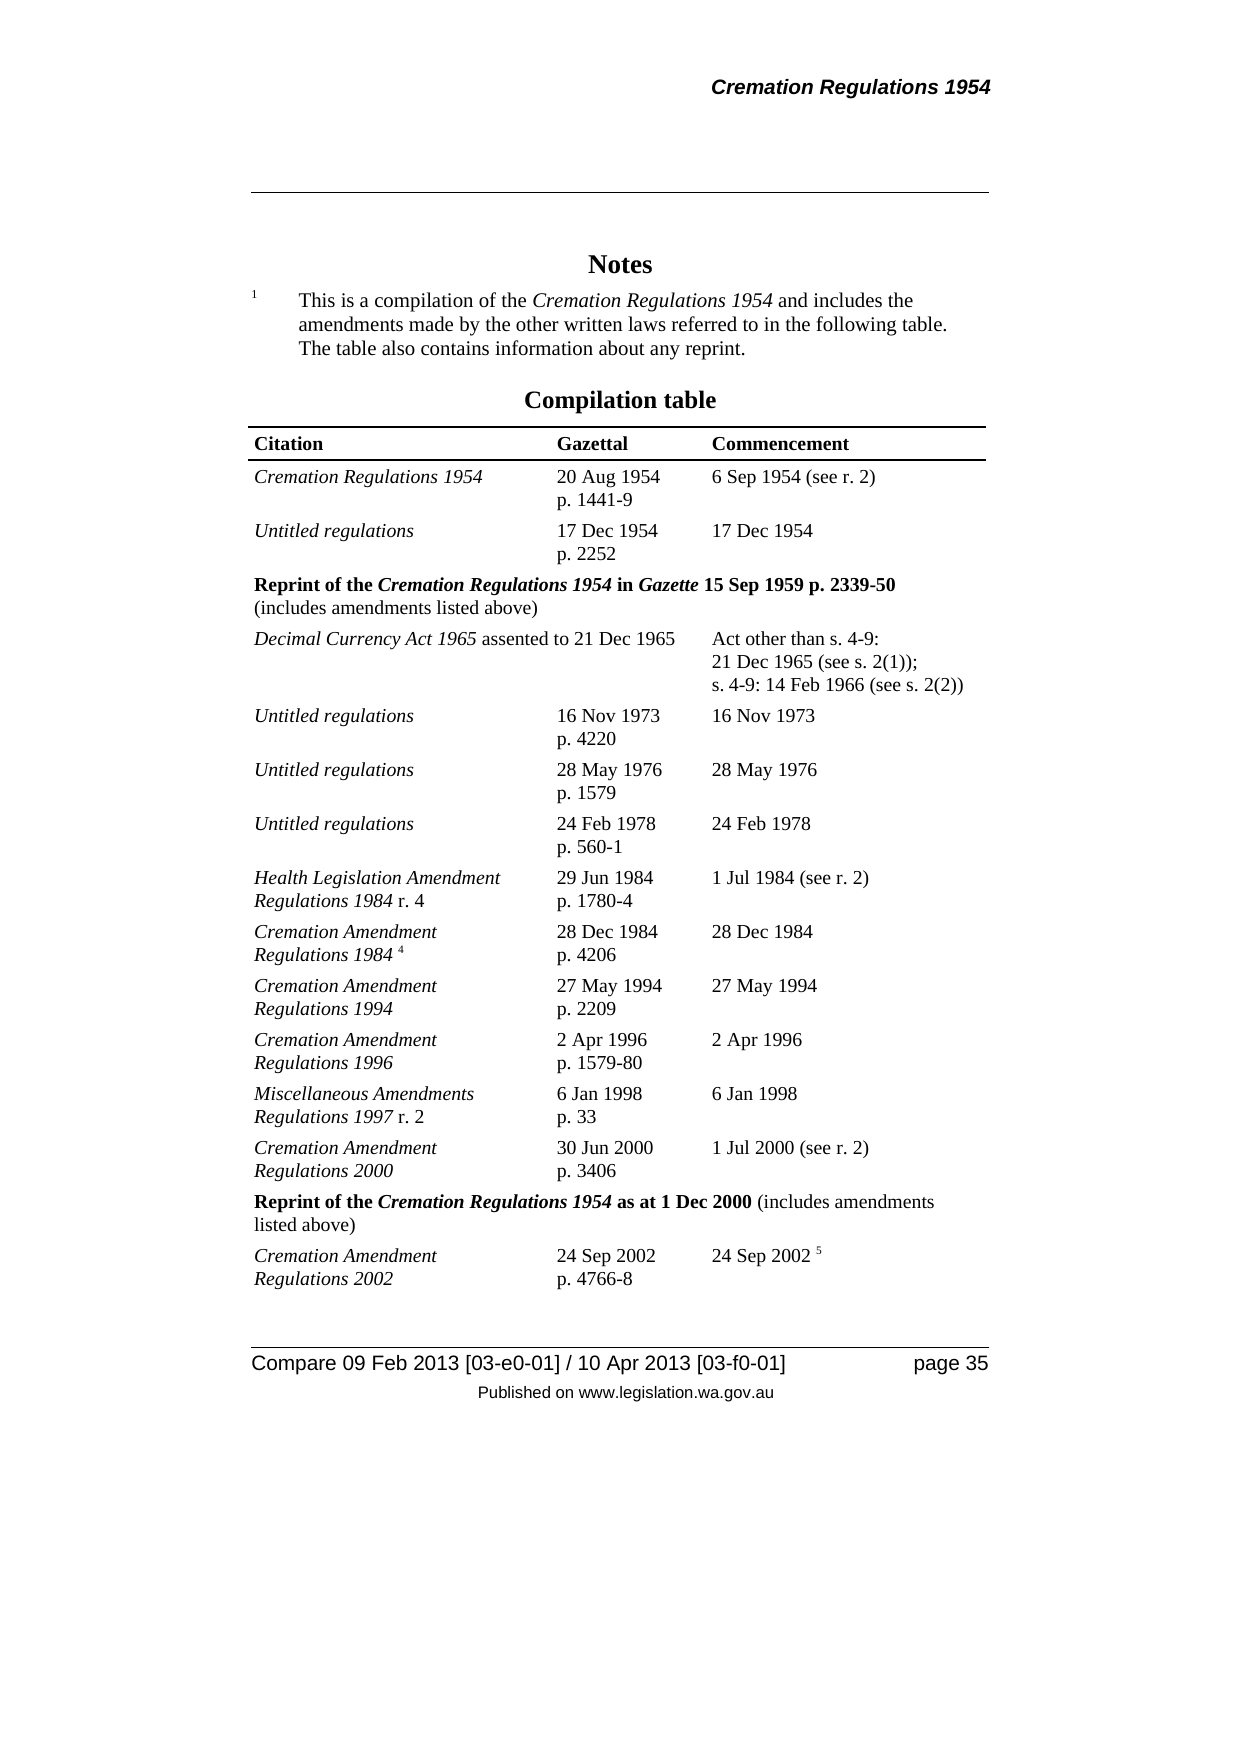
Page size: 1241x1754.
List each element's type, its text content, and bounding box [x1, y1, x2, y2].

table_header Gazettal [551, 428, 706, 459]
table_cell 16 Nov 1973 [706, 700, 986, 754]
text 1 This is a compilation of the Cremation Regulations 1954 and includes the amendments made by the other written laws referred to in the following table. The table also contains information about any reprint. [251, 287, 989, 360]
table_cell Untitled regulations [248, 754, 551, 808]
table_cell 28 May 1976 p. 1579 [551, 754, 706, 808]
table_cell Health Legislation Amendment Regulations 1984 r. 4 [248, 862, 551, 916]
table_cell 16 Nov 1973 p. 4220 [551, 700, 706, 754]
table_header Commencement [706, 428, 986, 459]
table_cell Cremation Amendment Regulations 1984 4 [248, 916, 551, 970]
table_cell 29 Jun 1984 p. 1780-4 [551, 862, 706, 916]
table_cell Act other than s. 4-9: 21 Dec 1965 (see s. 2(1)); s. 4-9: 14 Feb 1966 (see s. 2(2)) [706, 623, 986, 700]
table_cell 24 Feb 1978 p. 560-1 [551, 808, 706, 862]
table_cell Cremation Regulations 1954 [248, 461, 551, 515]
table_cell Untitled regulations [248, 515, 551, 569]
table_cell Cremation Amendment Regulations 2000 [248, 1132, 551, 1186]
table_cell 20 Aug 1954 p. 1441-9 [551, 461, 706, 515]
subtitle Notes [251, 248, 989, 279]
table_cell Cremation Amendment Regulations 1996 [248, 1024, 551, 1078]
table_cell Reprint of the Cremation Regulations 1954 in Gazette 15 Sep 1959 p. 2339-50 (includes amendments listed above) [248, 569, 986, 623]
table_cell Miscellaneous Amendments Regulations 1997 r. 2 [248, 1078, 551, 1132]
table_cell 6 Jan 1998 [706, 1078, 986, 1132]
table_cell 24 Sep 2002 5 [706, 1240, 986, 1293]
table_cell 17 Dec 1954 [706, 515, 986, 569]
table_cell Cremation Amendment Regulations 1994 [248, 970, 551, 1024]
table_cell Cremation Amendment Regulations 2002 [248, 1240, 551, 1293]
table_cell 28 Dec 1984 [706, 916, 986, 970]
table_cell 1 Jul 1984 (see r. 2) [706, 862, 986, 916]
table_cell 28 May 1976 [706, 754, 986, 808]
table_cell 30 Jun 2000 p. 3406 [551, 1132, 706, 1186]
subtitle Compilation table [251, 385, 989, 413]
table_cell Untitled regulations [248, 808, 551, 862]
table_cell 17 Dec 1954 p. 2252 [551, 515, 706, 569]
table_cell 27 May 1994 p. 2209 [551, 970, 706, 1024]
table_cell 6 Jan 1998 p. 33 [551, 1078, 706, 1132]
table_cell 27 May 1994 [706, 970, 986, 1024]
table_cell Reprint of the Cremation Regulations 1954 as at 1 Dec 2000 (includes amendments listed above) [248, 1186, 986, 1239]
table_header Citation [248, 428, 551, 459]
table_cell 1 Jul 2000 (see r. 2) [706, 1132, 986, 1186]
table_cell 2 Apr 1996 p. 1579-80 [551, 1024, 706, 1078]
table_cell 2 Apr 1996 [706, 1024, 986, 1078]
table_cell 24 Sep 2002 p. 4766-8 [551, 1240, 706, 1293]
table_cell Untitled regulations [248, 700, 551, 754]
table_cell 24 Feb 1978 [706, 808, 986, 862]
table_cell Decimal Currency Act 1965 assented to 21 Dec 1965 [248, 623, 706, 700]
table_cell 28 Dec 1984 p. 4206 [551, 916, 706, 970]
table_cell 6 Sep 1954 (see r. 2) [706, 461, 986, 515]
